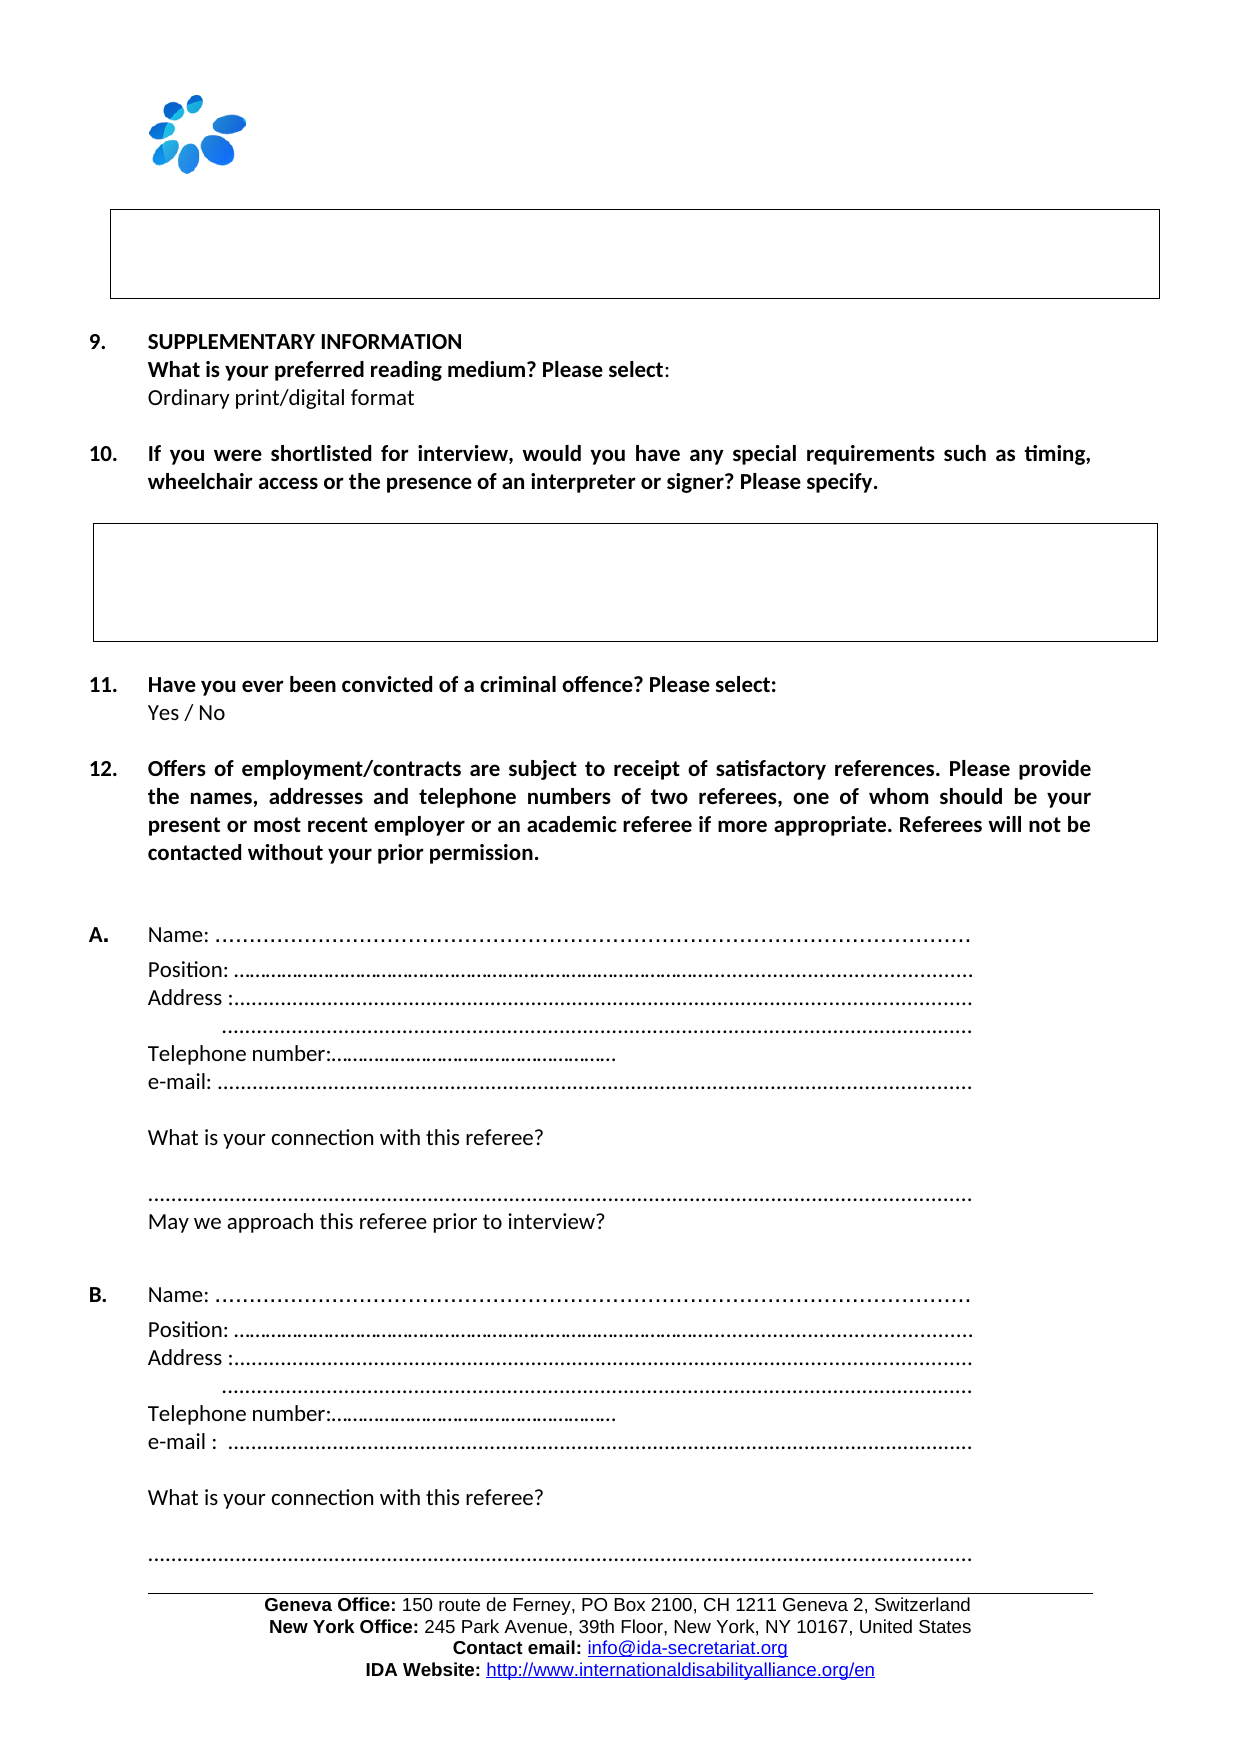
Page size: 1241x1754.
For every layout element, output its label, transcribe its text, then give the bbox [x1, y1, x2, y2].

text Position: ………………………………………………………………………………. [148, 1315, 1093, 1343]
text A. Name: [88, 918, 1093, 948]
text 12. Offers of employment/contracts are subject to receipt of satisfactory references. Please provide the names, addresses and telephone numbers of two referees, one of whom should be your present or most recent employer or an academic referee if more appropriate. Referees will not be contacted without your prior permission. [88, 754, 1093, 866]
text What is your connection with this referee? [148, 1123, 1093, 1151]
text Position: ………………………………………………………………………………. [148, 955, 1093, 983]
text 11. Have you ever been convicted of a criminal offence? Please select: [88, 670, 1093, 698]
text B. Name: [88, 1280, 1093, 1308]
text What is your connection with this referee? [148, 1483, 1093, 1511]
text Yes / No [88, 698, 1093, 726]
text Address : [148, 983, 1093, 1011]
text 10. If you were shortlisted for interview, would you have any special requirements such as timing, wheelchair access or the presence of an interpreter or signer? Please specify. [88, 439, 1093, 495]
text Telephone number:……………………………………………… [148, 1399, 1093, 1427]
text e-mail: [148, 1067, 1093, 1095]
text e-mail : [148, 1427, 1093, 1455]
text Ordinary print/digital format [148, 383, 1093, 411]
picture [147, 73, 247, 181]
text 9. SUPPLEMENTARY INFORMATION [88, 327, 1093, 355]
text May we approach this referee prior to interview? [148, 1207, 1093, 1235]
text Telephone number:……………………………………………… [148, 1039, 1093, 1067]
text Address : [148, 1343, 1093, 1371]
text What is your preferred reading medium? Please select: [148, 355, 1093, 383]
